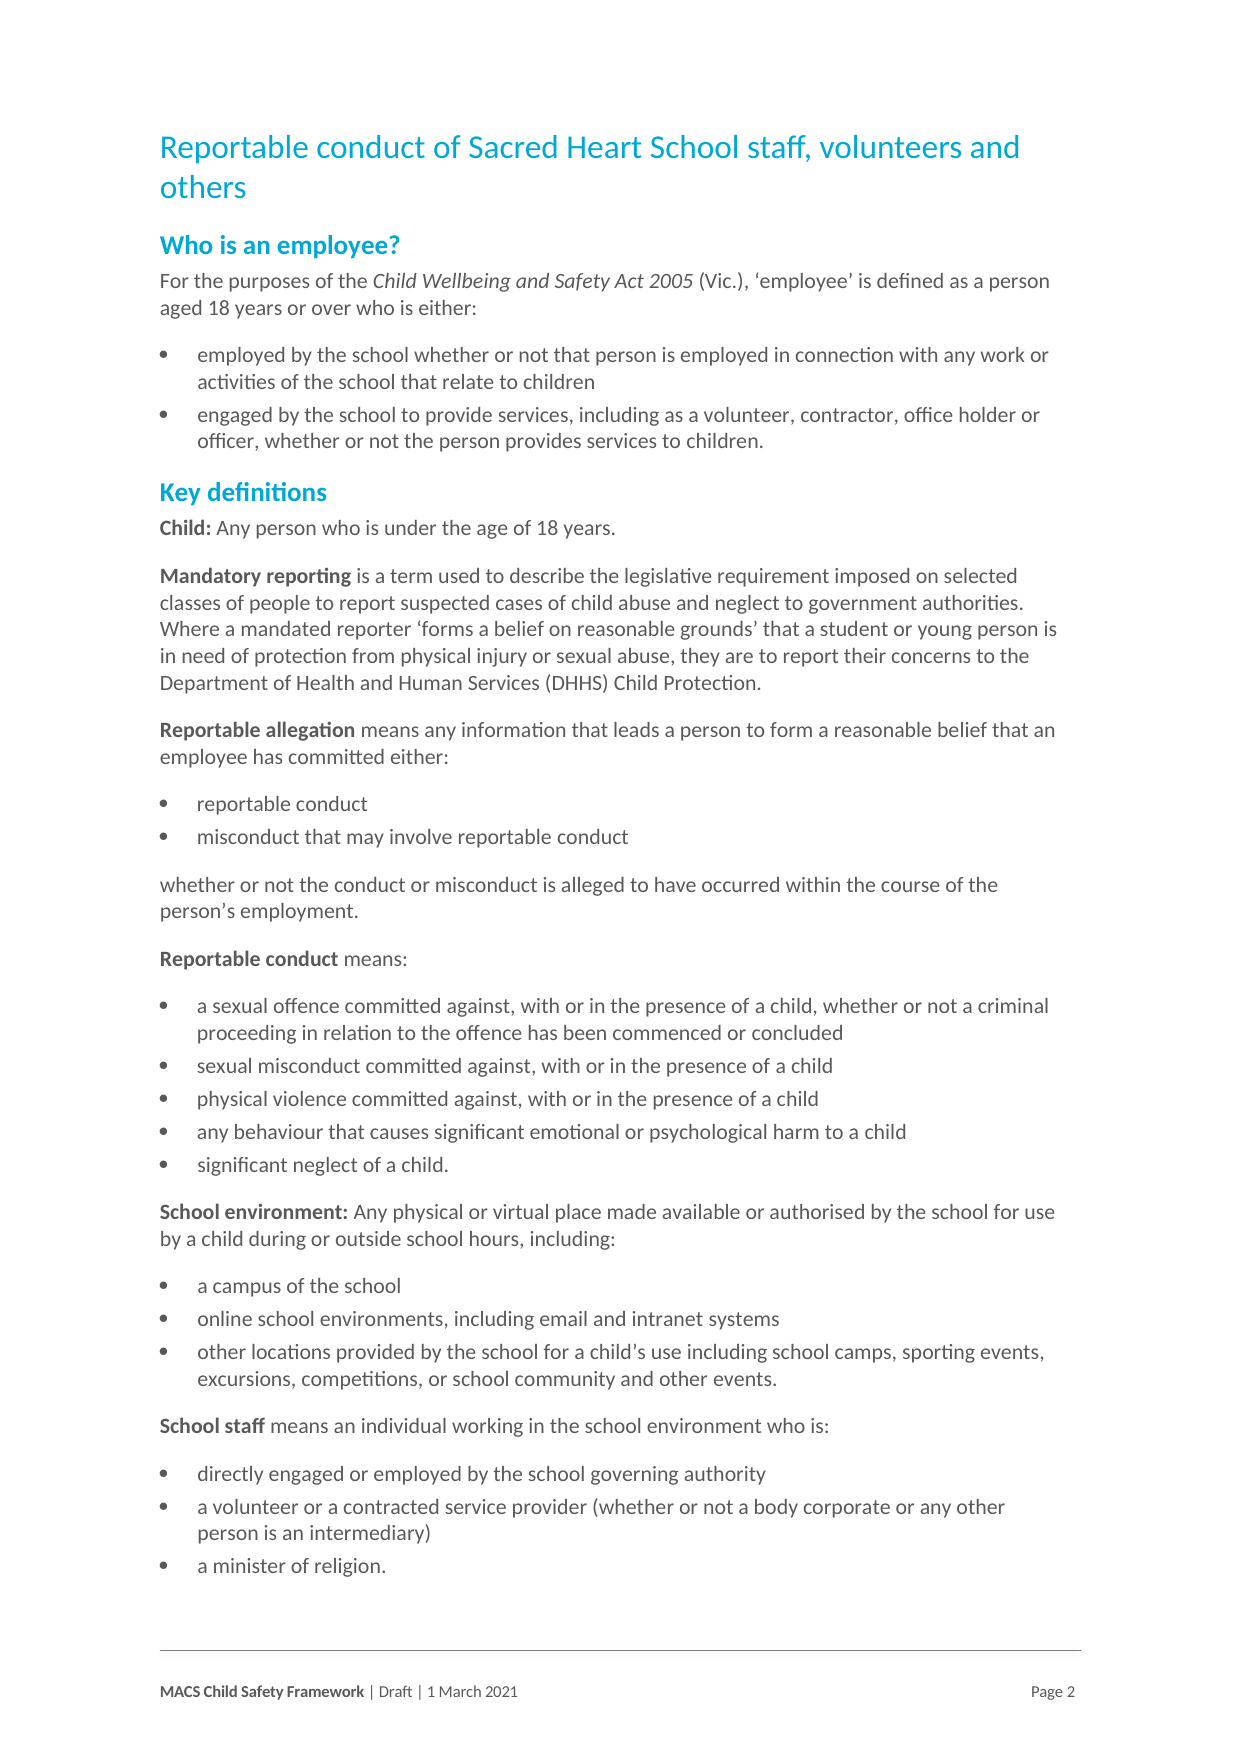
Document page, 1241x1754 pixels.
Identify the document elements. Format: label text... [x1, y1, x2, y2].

text Reportable conduct means: [159, 945, 1064, 972]
list sexual misconduct committed against, with or in the presence of a child [159, 1052, 1064, 1079]
list online school environments, including email and intranet systems [159, 1305, 1070, 1332]
list any behaviour that causes significant emotional or psychological harm to a child [159, 1118, 1076, 1144]
subtitle Key definitions [159, 475, 1076, 508]
list employed by the school whether or not that person is employed in connection with any work or activities of the school that relate to children [159, 341, 1064, 395]
list reportable conduct [159, 790, 1064, 817]
subtitle Who is an employee? [159, 228, 1076, 261]
text School environment: Any physical or virtual place made available or authorised by the school for use by a child during or outside school hours, including: [159, 1198, 1070, 1252]
list a sexual offence committed against, with or in the presence of a child, whether or not a criminal proceeding in relation to the offence has been commenced or concluded [159, 992, 1064, 1046]
subtitle Reportable conduct of Sacred Heart School staff, volunteers and others [159, 126, 1076, 207]
text Mandatory reporting is a term used to describe the legislative requirement imposed on selected classes of people to report suspected cases of child abuse and neglect to government authorities. Where a mandated reporter ‘forms a belief on reasonable grounds’ that a student or young person is in need of protection from physical injury or sexual abuse, they are to report their concerns to the Department of Health and Human Services (DHHS) Child Protection. [159, 562, 1064, 695]
list other locations provided by the school for a child’s use including school camps, sporting events, excursions, competitions, or school community and other events. [159, 1338, 1070, 1392]
list physical violence committed against, with or in the presence of a child [159, 1085, 1076, 1112]
list a minister of religion. [159, 1552, 1076, 1579]
text School staff means an individual working in the school environment who is: [159, 1412, 1064, 1439]
text whether or not the conduct or misconduct is alleged to have occurred within the course of the person’s employment. [159, 871, 1064, 924]
list significant neglect of a child. [159, 1151, 1076, 1177]
text For the purposes of the Child Wellbeing and Safety Act 2005 (Vic.), ‘employee’ is defined as a person aged 18 years or over who is either: [159, 267, 1064, 321]
list a campus of the school [159, 1272, 1070, 1299]
text Child: Any person who is under the age of 18 years. [159, 514, 1064, 541]
list a volunteer or a contracted service provider (whether or not a body corporate or any other person is an intermediary) [159, 1493, 1064, 1546]
list engaged by the school to provide services, including as a volunteer, contractor, office holder or officer, whether or not the person provides services to children. [159, 401, 1064, 454]
list misconduct that may involve reportable conduct [159, 823, 1064, 850]
text Reportable allegation means any information that leads a person to form a reasonable belief that an employee has committed either: [159, 716, 1064, 769]
list directly engaged or employed by the school governing authority [159, 1460, 1064, 1487]
